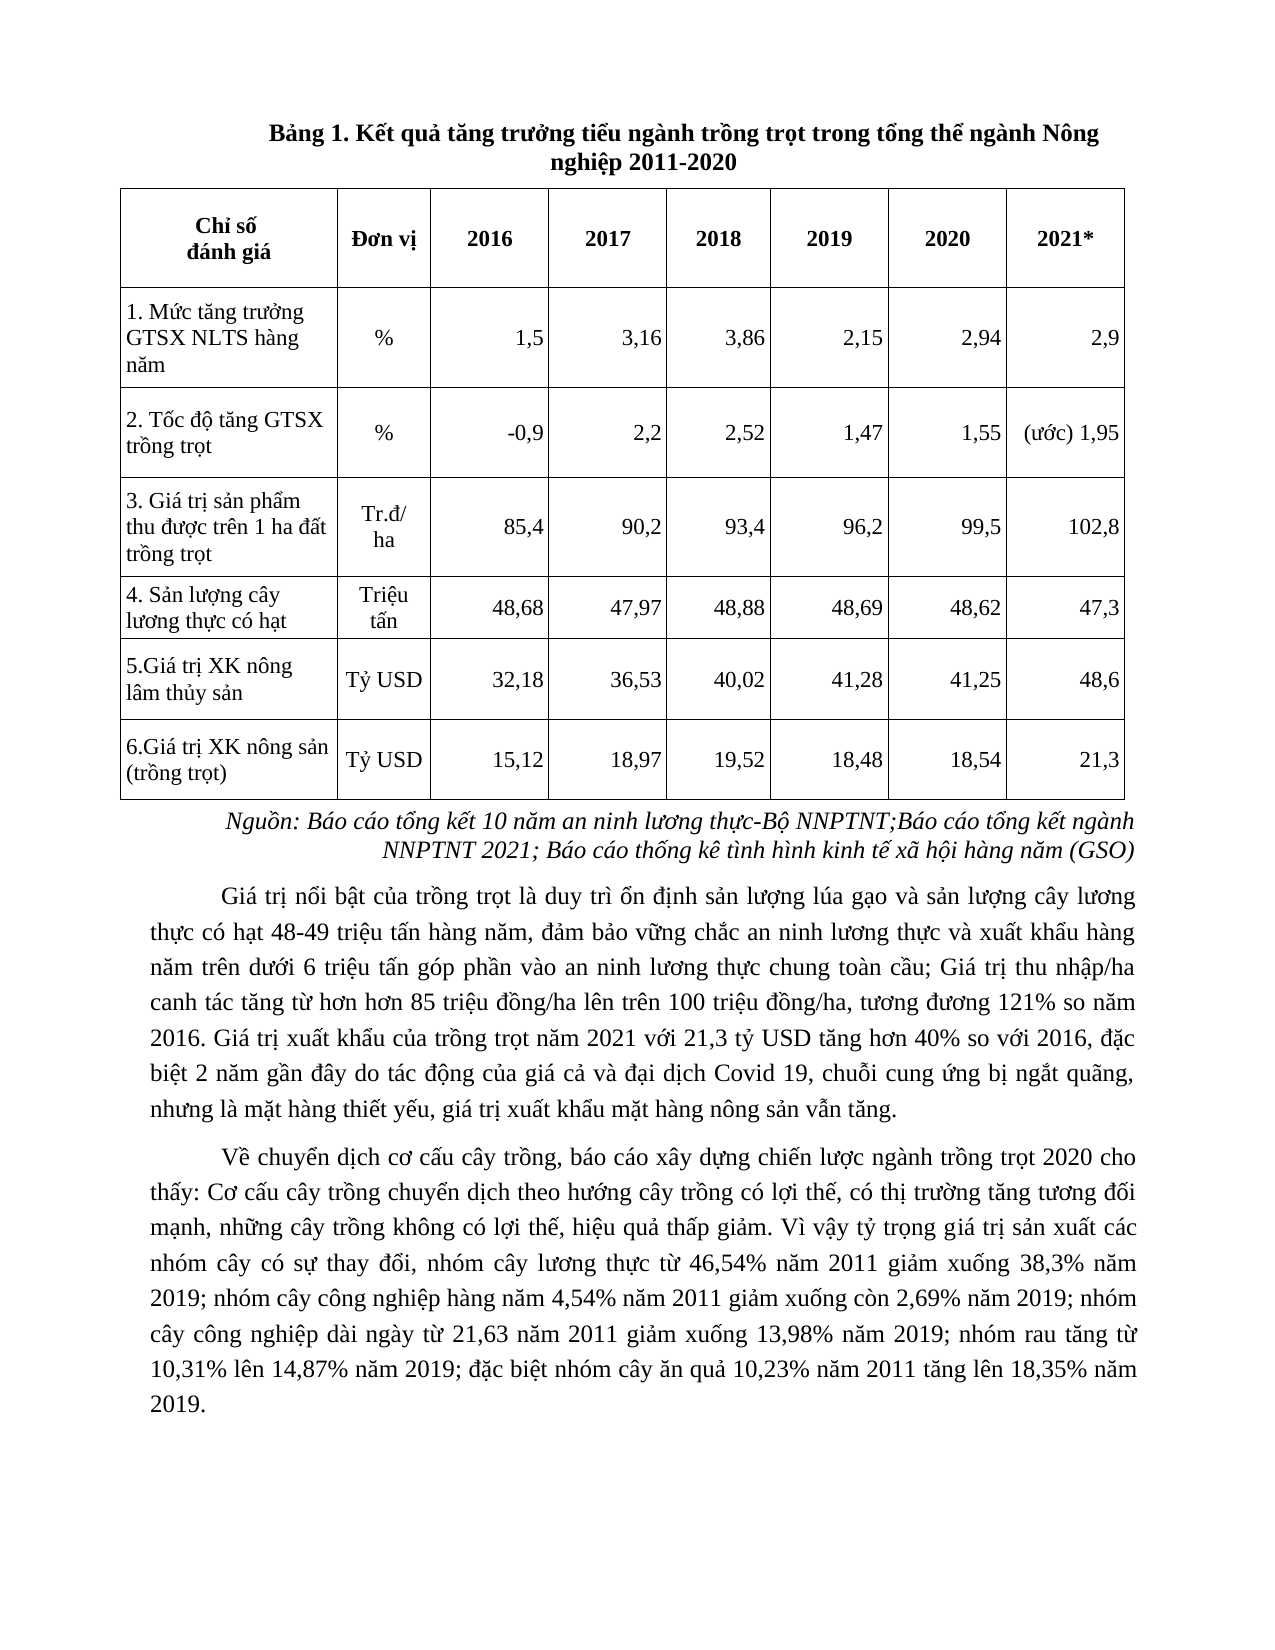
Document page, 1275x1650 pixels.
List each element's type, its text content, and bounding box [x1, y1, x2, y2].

table_cell 3,86 [667, 288, 770, 387]
table_cell 1,5 [431, 288, 548, 387]
table_cell Triệu tấn [338, 577, 430, 638]
table_cell 2. Tốc độ tăng GTSX trồng trọt [121, 388, 337, 477]
table_cell 15,12 [431, 720, 548, 799]
table_cell 99,5 [889, 478, 1006, 576]
table_cell 102,8 [1007, 478, 1124, 576]
table_cell 41,25 [889, 639, 1006, 718]
table_cell 18,54 [889, 720, 1006, 799]
table_cell 36,53 [549, 639, 666, 718]
table_cell 96,2 [771, 478, 888, 576]
text Giá trị nổi bật của trồng trọt là duy trì ổn định sản lượng lúa gạo và sản lượng cây lương thực có hạt 48-49 triệu tấn hàng năm, đảm bảo vững chắc an ninh lương thực và xuất khẩu hàng năm trên dưới 6 triệu tấn góp phần vào an ninh lương thực chung toàn cầu; Giá trị thu nhập/ha canh tác tăng từ hơn hơn 85 triệu đồng/ha lên trên 100 triệu đồng/ha, tương đương 121% so năm 2016. Giá trị xuất khẩu của trồng trọt năm 2021 với 21,3 tỷ USD tăng hơn 40% so với 2016, đặc biệt 2 năm gần đây do tác động của giá cả và đại dịch Covid 19, chuỗi cung ứng bị ngắt quãng, nhưng là mặt hàng thiết yếu, giá trị xuất khẩu mặt hàng nông sản vẫn tăng. [150, 876, 1137, 1124]
table_cell 48,69 [771, 577, 888, 638]
table_cell Tr.đ/ ha [338, 478, 430, 576]
table_cell 6.Giá trị XK nông sản (trồng trọt) [121, 720, 337, 799]
table_cell 47,3 [1007, 577, 1124, 638]
text Về chuyển dịch cơ cấu cây trồng, báo cáo xây dựng chiến lược ngành trồng trọt 2020 cho thấy: Cơ cấu cây trồng chuyển dịch theo hướng cây trồng có lợi thế, có thị trường tăng tương đối mạnh, những cây trồng không có lợi thế, hiệu quả thấp giảm. Vì vậy tỷ trọng giá trị sản xuất các nhóm cây có sự thay đổi, nhóm cây lương thực từ 46,54% năm 2011 giảm xuống 38,3% năm 2019; nhóm cây công nghiệp hàng năm 4,54% năm 2011 giảm xuống còn 2,69% năm 2019; nhóm cây công nghiệp dài ngày từ 21,63 năm 2011 giảm xuống 13,98% năm 2019; nhóm rau tăng từ 10,31% lên 14,87% năm 2019; đặc biệt nhóm cây ăn quả 10,23% năm 2011 tăng lên 18,35% năm 2019. [150, 1137, 1137, 1420]
table_cell 21,3 [1007, 720, 1124, 799]
table_cell 32,18 [431, 639, 548, 718]
table_cell 3. Giá trị sản phẩm thu được trên 1 ha đất trồng trọt [121, 478, 337, 576]
table_cell 19,52 [667, 720, 770, 799]
table_cell 2,2 [549, 388, 666, 477]
table_header 2016 [431, 189, 548, 287]
table_cell 18,48 [771, 720, 888, 799]
table_cell 93,4 [667, 478, 770, 576]
text Bảng 1. Kết quả tăng trưởng tiểu ngành trồng trọt trong tổng thể ngành Nông nghiệp 2011-2020 [150, 118, 1137, 176]
text Nguồn: Báo cáo tổng kết 10 năm an ninh lương thực-Bộ NNPTNT;Báo cáo tổng kết ngành NNPTNT 2021; Báo cáo thống kê tình hình kinh tế xã hội hàng năm (GSO) [150, 806, 1137, 864]
table_cell 90,2 [549, 478, 666, 576]
table_cell 48,62 [889, 577, 1006, 638]
table_cell % [338, 388, 430, 477]
table_cell 4. Sản lượng cây lương thực có hạt [121, 577, 337, 638]
table_cell 1,47 [771, 388, 888, 477]
table_cell 1. Mức tăng trưởng GTSX NLTS hàng năm [121, 288, 337, 387]
table_header 2021* [1007, 189, 1124, 287]
table_cell 2,94 [889, 288, 1006, 387]
table_cell 47,97 [549, 577, 666, 638]
table_header 2019 [771, 189, 888, 287]
table_header 2017 [549, 189, 666, 287]
table_cell 1,55 [889, 388, 1006, 477]
table_header Đơn vị [338, 189, 430, 287]
table_cell 40,02 [667, 639, 770, 718]
table_cell 48,68 [431, 577, 548, 638]
table_header 2018 [667, 189, 770, 287]
table_cell 18,97 [549, 720, 666, 799]
table_header 2020 [889, 189, 1006, 287]
table_cell 41,28 [771, 639, 888, 718]
table_cell 2,52 [667, 388, 770, 477]
table_cell Tỷ USD [338, 639, 430, 718]
table_cell -0,9 [431, 388, 548, 477]
table_cell 2,9 [1007, 288, 1124, 387]
table_header Chỉ số đánh giá [121, 189, 337, 287]
table_cell 2,15 [771, 288, 888, 387]
table_cell 48,6 [1007, 639, 1124, 718]
table_cell % [338, 288, 430, 387]
table_cell 3,16 [549, 288, 666, 387]
table_cell (ước) 1,95 [1007, 388, 1124, 477]
table_cell 48,88 [667, 577, 770, 638]
table_cell Tỷ USD [338, 720, 430, 799]
table_cell 5.Giá trị XK nông lâm thủy sản [121, 639, 337, 718]
table_cell 85,4 [431, 478, 548, 576]
